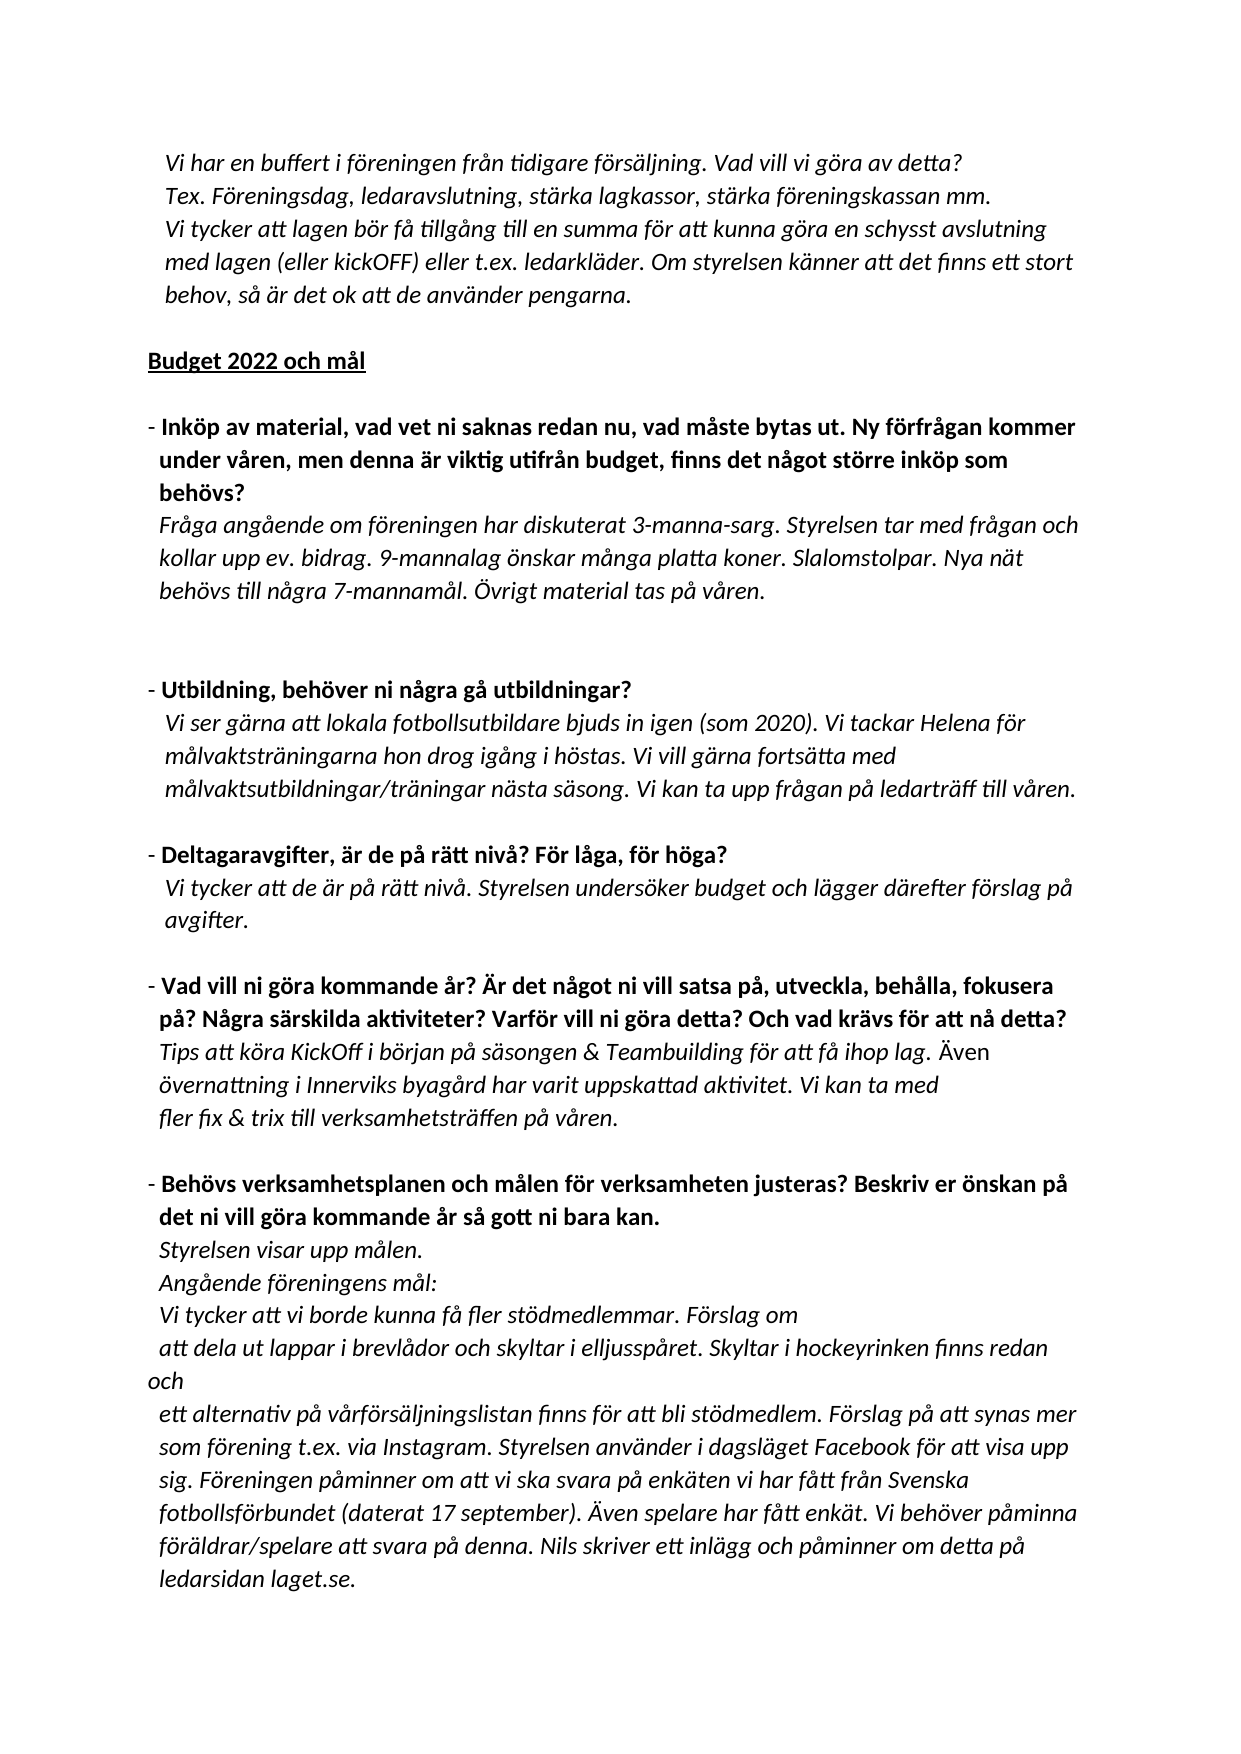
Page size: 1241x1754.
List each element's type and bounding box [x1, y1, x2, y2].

text [148, 148, 1093, 1593]
